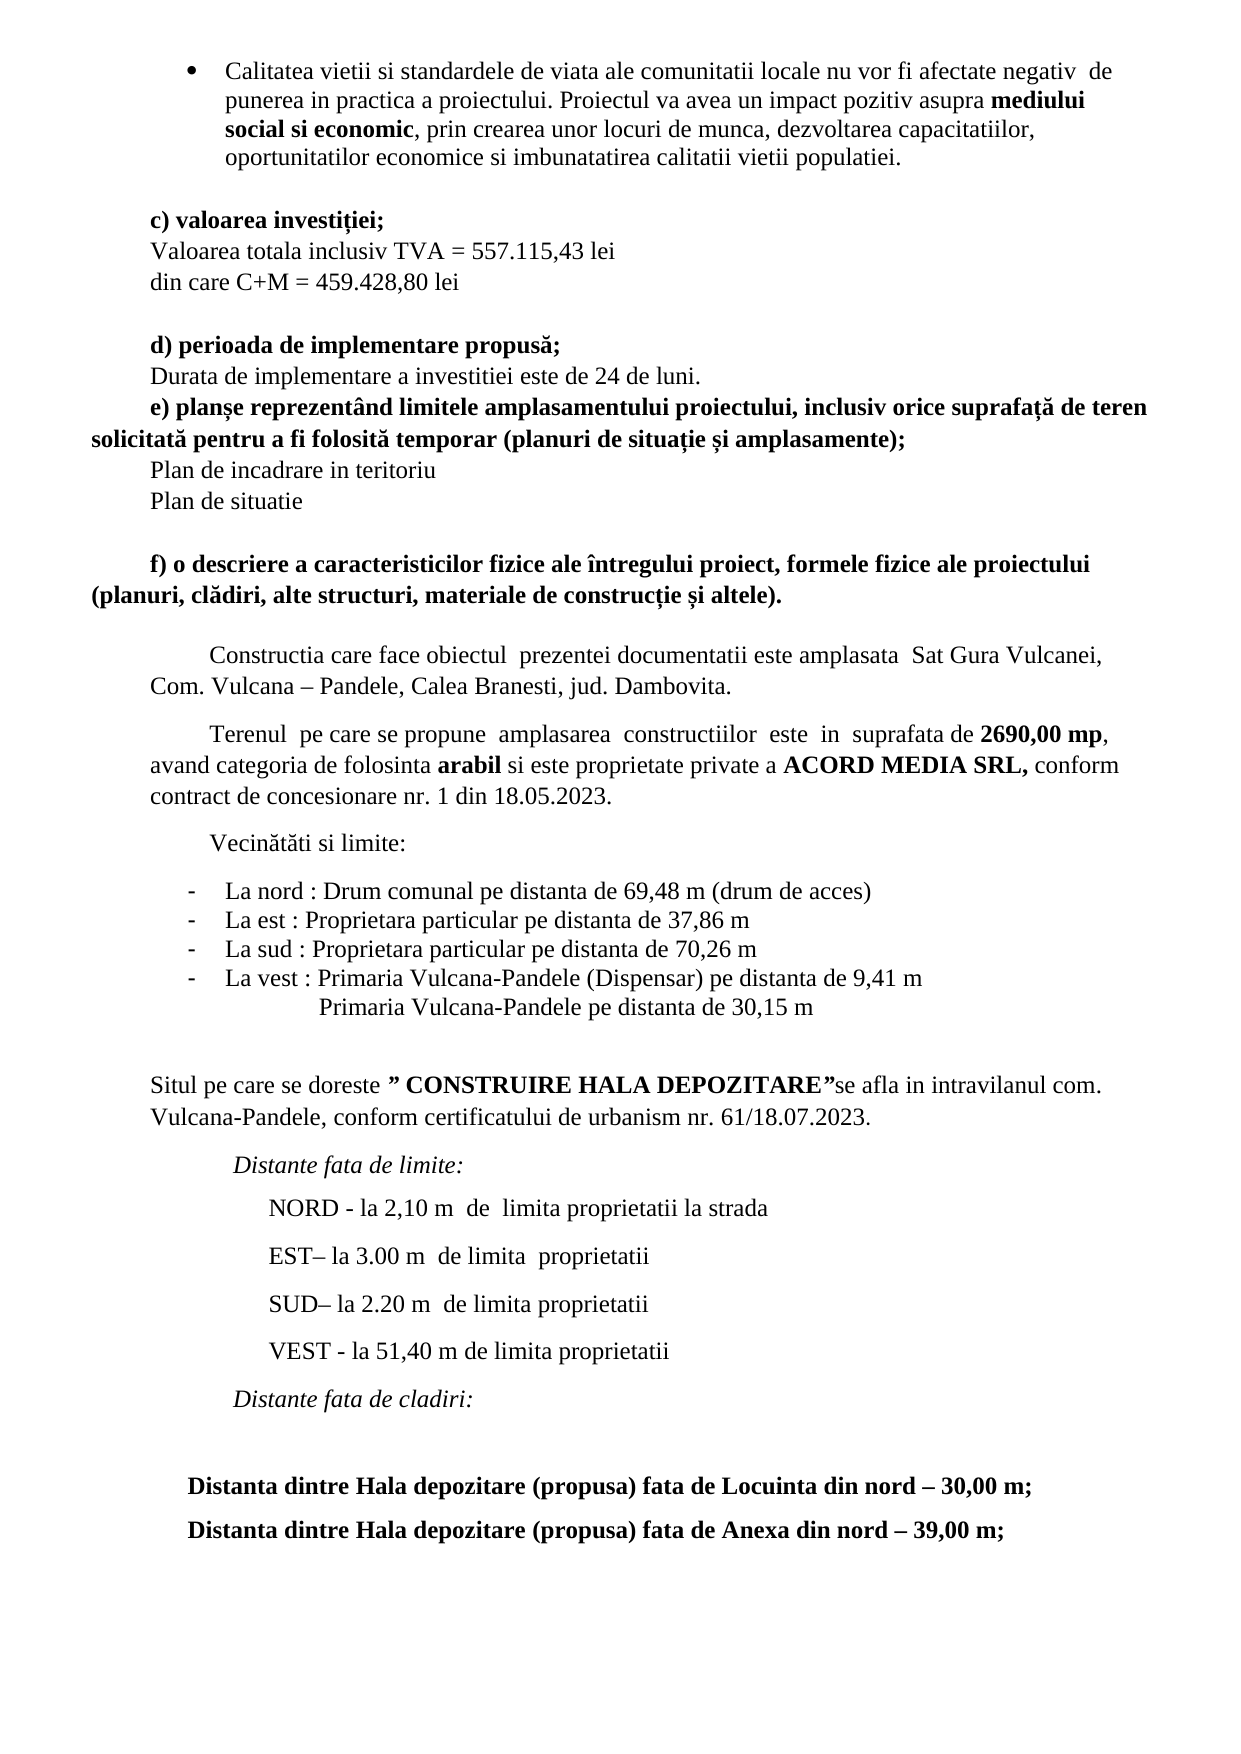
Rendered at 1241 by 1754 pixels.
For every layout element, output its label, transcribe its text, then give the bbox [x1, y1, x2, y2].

text NORD - la 2,10 m de limita proprietatii la strada [268, 1193, 1122, 1222]
text Distante fata de limite: [150, 1150, 1051, 1178]
text Terenul pe care se propune amplasarea constructiilor este in suprafata de 2690,00 mp, avand categoria de folosinta arabil si este proprietate private a ACORD MEDIA SRL, conform contract de concesionare nr. 1 din 18.05.2023. [150, 719, 1122, 809]
text Constructia care face obiectul prezentei documentatii este amplasata Sat Gura Vulcanei, Com. Vulcana – Pandele, Calea Branesti, jud. Dambovita. [150, 640, 1122, 700]
text c) valoarea investiției; [91, 202, 1181, 234]
text EST– la 3.00 m de limita proprietatii [268, 1241, 1122, 1270]
text Valoarea totala inclusiv TVA = 557.115,43 lei [91, 234, 1181, 265]
text Situl pe care se doreste ” CONSTRUIRE HALA DEPOZITARE”se afla in intravilanul com. Vulcana-Pandele, conform certificatului de urbanism nr. 61/18.07.2023. [150, 1071, 1122, 1131]
text Plan de incadrare in teritoriu [91, 452, 1181, 484]
text Primaria Vulcana-Pandele pe distanta de 30,15 m [262, 992, 1122, 1020]
text VEST - la 51,40 m de limita proprietatii [268, 1336, 1122, 1365]
text f) o descriere a caracteristicilor fizice ale întregului proiect, formele fizice ale proiectului (planuri, clădiri, alte structuri, materiale de construcție și altele). [91, 546, 1181, 609]
text din care C+M = 459.428,80 lei [91, 265, 1181, 296]
list La nord : Drum comunal pe distanta de 69,48 m (drum de acces) [187, 876, 1122, 905]
list La est : Proprietara particular pe distanta de 37,86 m [187, 905, 1122, 934]
text Distanta dintre Hala depozitare (propusa) fata de Locuinta din nord – 30,00 m; [187, 1471, 1051, 1500]
list La vest : Primaria Vulcana-Pandele (Dispensar) pe distanta de 9,41 m [187, 963, 1122, 992]
text Durata de implementare a investitiei este de 24 de luni. [91, 359, 1181, 390]
text SUD– la 2.20 m de limita proprietatii [268, 1289, 1122, 1317]
text e) planșe reprezentând limitele amplasamentului proiectului, inclusiv orice suprafață de teren solicitată pentru a fi folosită temporar (planuri de situație și amplasamente); [91, 390, 1181, 452]
text Distanta dintre Hala depozitare (propusa) fata de Anexa din nord – 39,00 m; [187, 1515, 1051, 1543]
text Distante fata de cladiri: [187, 1384, 1051, 1413]
text d) perioada de implementare propusă; [91, 327, 1181, 359]
text Vecinătăti si limite: [150, 828, 1122, 857]
text Plan de situatie [91, 484, 1181, 515]
list Calitatea vietii si standardele de viata ale comunitatii locale nu vor fi afectate negativ de punerea in practica a proiectului. Proiectul va avea un impact pozitiv asupra mediului social si economic, prin crearea unor locuri de munca, dezvoltarea capacitatiilor, oportunitatilor economice si imbunatatirea calitatii vietii populatiei. [187, 56, 1122, 171]
list La sud : Proprietara particular pe distanta de 70,26 m [187, 934, 1122, 963]
